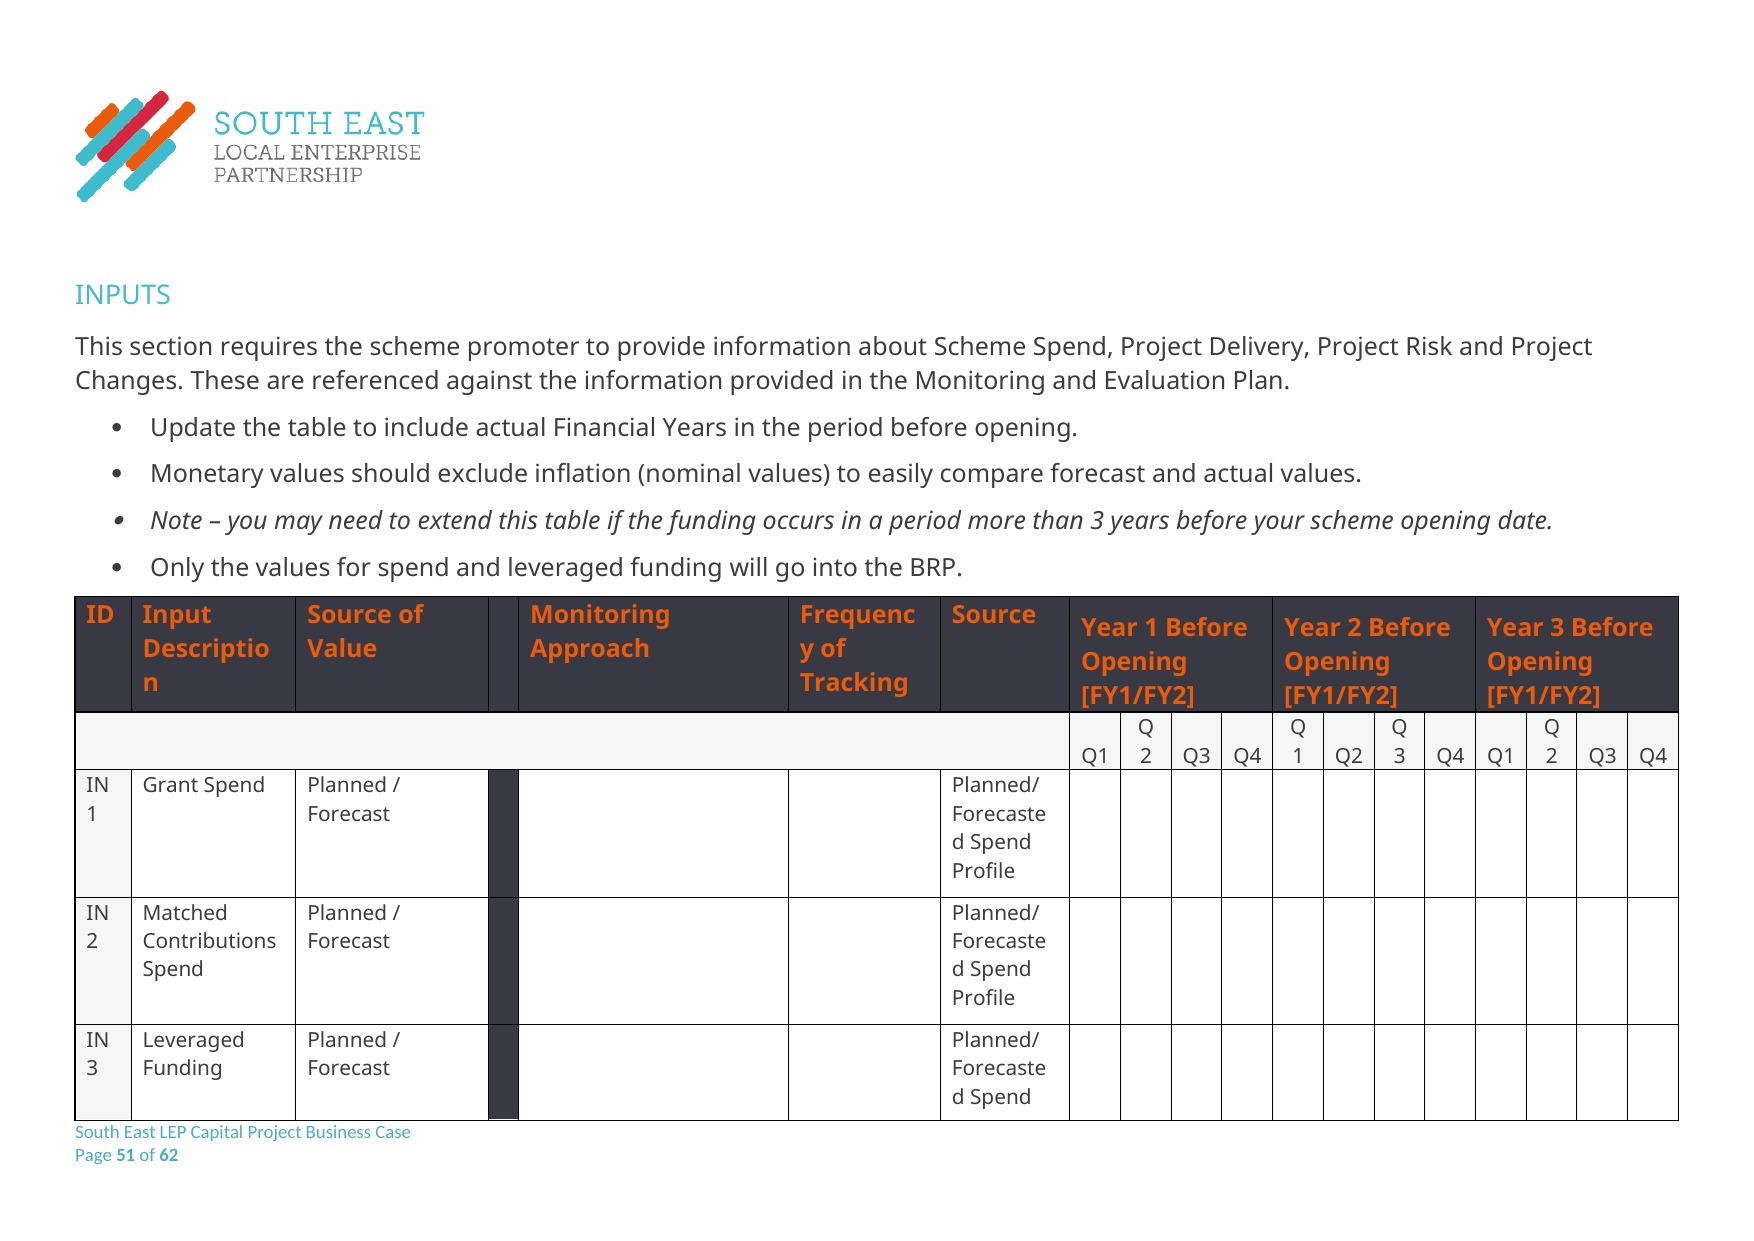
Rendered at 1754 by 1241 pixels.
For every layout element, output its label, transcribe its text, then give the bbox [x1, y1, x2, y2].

table_cell [1324, 898, 1374, 1024]
table_cell [1628, 770, 1678, 897]
table_cell Q4 [1628, 713, 1678, 769]
table_cell Q1 [1070, 713, 1120, 769]
table_cell [1375, 898, 1424, 1024]
table_header Source [941, 597, 1069, 711]
table_cell [1121, 770, 1171, 897]
table_cell [489, 770, 518, 897]
table_cell Planned/ Forecasted Spend Profile [941, 898, 1069, 1024]
table_header ID [76, 597, 131, 711]
table_cell [489, 1025, 518, 1119]
table_cell [519, 770, 788, 897]
list Update the table to include actual Financial Years in the period before opening. [112, 409, 1679, 443]
table_cell [519, 1025, 788, 1119]
table_cell Matched Contributions Spend [132, 898, 295, 1024]
table_cell Planned/ Forecasted Spend Profile [941, 1025, 1069, 1119]
table_cell [1121, 1025, 1171, 1119]
table_cell [789, 770, 940, 897]
table_cell Planned / Forecast [296, 770, 488, 897]
table_header Year 2 Before Opening [FY1/FY2] [1273, 597, 1475, 711]
table_cell [519, 898, 788, 1024]
table_cell [789, 1025, 940, 1119]
table_cell [1070, 898, 1120, 1024]
table_header [489, 597, 518, 711]
table_cell Q3 [1577, 713, 1627, 769]
table_cell [1172, 770, 1221, 897]
table_cell [1273, 898, 1323, 1024]
table_header Monitoring Approach [519, 597, 788, 711]
table_cell [1222, 770, 1272, 897]
table_cell [1476, 770, 1526, 897]
table_cell [1628, 1025, 1678, 1119]
table_cell Q2 [1527, 713, 1576, 769]
table_cell Q2 [1121, 713, 1171, 769]
table_cell [1527, 1025, 1576, 1119]
table_cell Leveraged Funding [132, 1025, 295, 1119]
table_cell [1527, 898, 1576, 1024]
table_cell Q4 [1425, 713, 1475, 769]
table_cell Planned / Forecast [296, 898, 488, 1024]
table_cell Q4 [1222, 713, 1272, 769]
table_cell [1577, 1025, 1627, 1119]
table_cell IN1 [76, 770, 131, 897]
table_cell [1476, 1025, 1526, 1119]
table_cell [1273, 1025, 1323, 1119]
table_cell Q2 [1324, 713, 1374, 769]
table_cell [1375, 770, 1424, 897]
table_cell [1222, 1025, 1272, 1119]
table_cell [1425, 1025, 1475, 1119]
table_cell [1324, 770, 1374, 897]
table_cell Planned/ Forecasted Spend Profile [941, 770, 1069, 897]
table_cell Planned / Forecast [296, 1025, 488, 1119]
table_cell IN3 [76, 1025, 131, 1119]
table_header Year 3 Before Opening [FY1/FY2] [1476, 597, 1678, 711]
table_cell Q1 [1273, 713, 1323, 769]
list Monetary values should exclude inflation (nominal values) to easily compare forecast and actual values. [112, 456, 1679, 490]
table_cell Grant Spend [132, 770, 295, 897]
table_cell [1172, 898, 1221, 1024]
table_cell [1425, 898, 1475, 1024]
table_cell [1476, 898, 1526, 1024]
table_cell [1070, 1025, 1120, 1119]
table_cell [1425, 770, 1475, 897]
table_cell [1324, 1025, 1374, 1119]
table_cell [1375, 1025, 1424, 1119]
table_cell [1070, 770, 1120, 897]
table_cell [1273, 770, 1323, 897]
table_cell [489, 898, 518, 1024]
list Note – you may need to extend this table if the funding occurs in a period more than 3 years before your scheme opening date. [112, 503, 1679, 537]
table_cell [1172, 1025, 1221, 1119]
table_cell [1527, 770, 1576, 897]
table_cell [1121, 898, 1171, 1024]
table_cell Q3 [1375, 713, 1424, 769]
picture [71, 82, 425, 204]
table_cell IN2 [76, 898, 131, 1024]
table_header Year 1 Before Opening [FY1/FY2] [1070, 597, 1272, 711]
table_cell [789, 898, 940, 1024]
table_cell [76, 713, 1069, 769]
table_cell Q3 [1172, 713, 1221, 769]
table_cell [1577, 898, 1627, 1024]
table_cell [1222, 898, 1272, 1024]
text This section requires the scheme promoter to provide information about Scheme Spend, Project Delivery, Project Risk and Project Changes. These are referenced against the information provided in the Monitoring and Evaluation Plan. [75, 329, 1679, 397]
table_header Source of Value [296, 597, 488, 711]
table_cell [1628, 898, 1678, 1024]
list Only the values for spend and leveraged funding will go into the BRP. [112, 549, 1679, 583]
table_header Frequency of Tracking [789, 597, 940, 711]
table_cell Q1 [1476, 713, 1526, 769]
table_header Input Description [132, 597, 295, 711]
text Inputs [75, 275, 1679, 312]
table_cell [1577, 770, 1627, 897]
